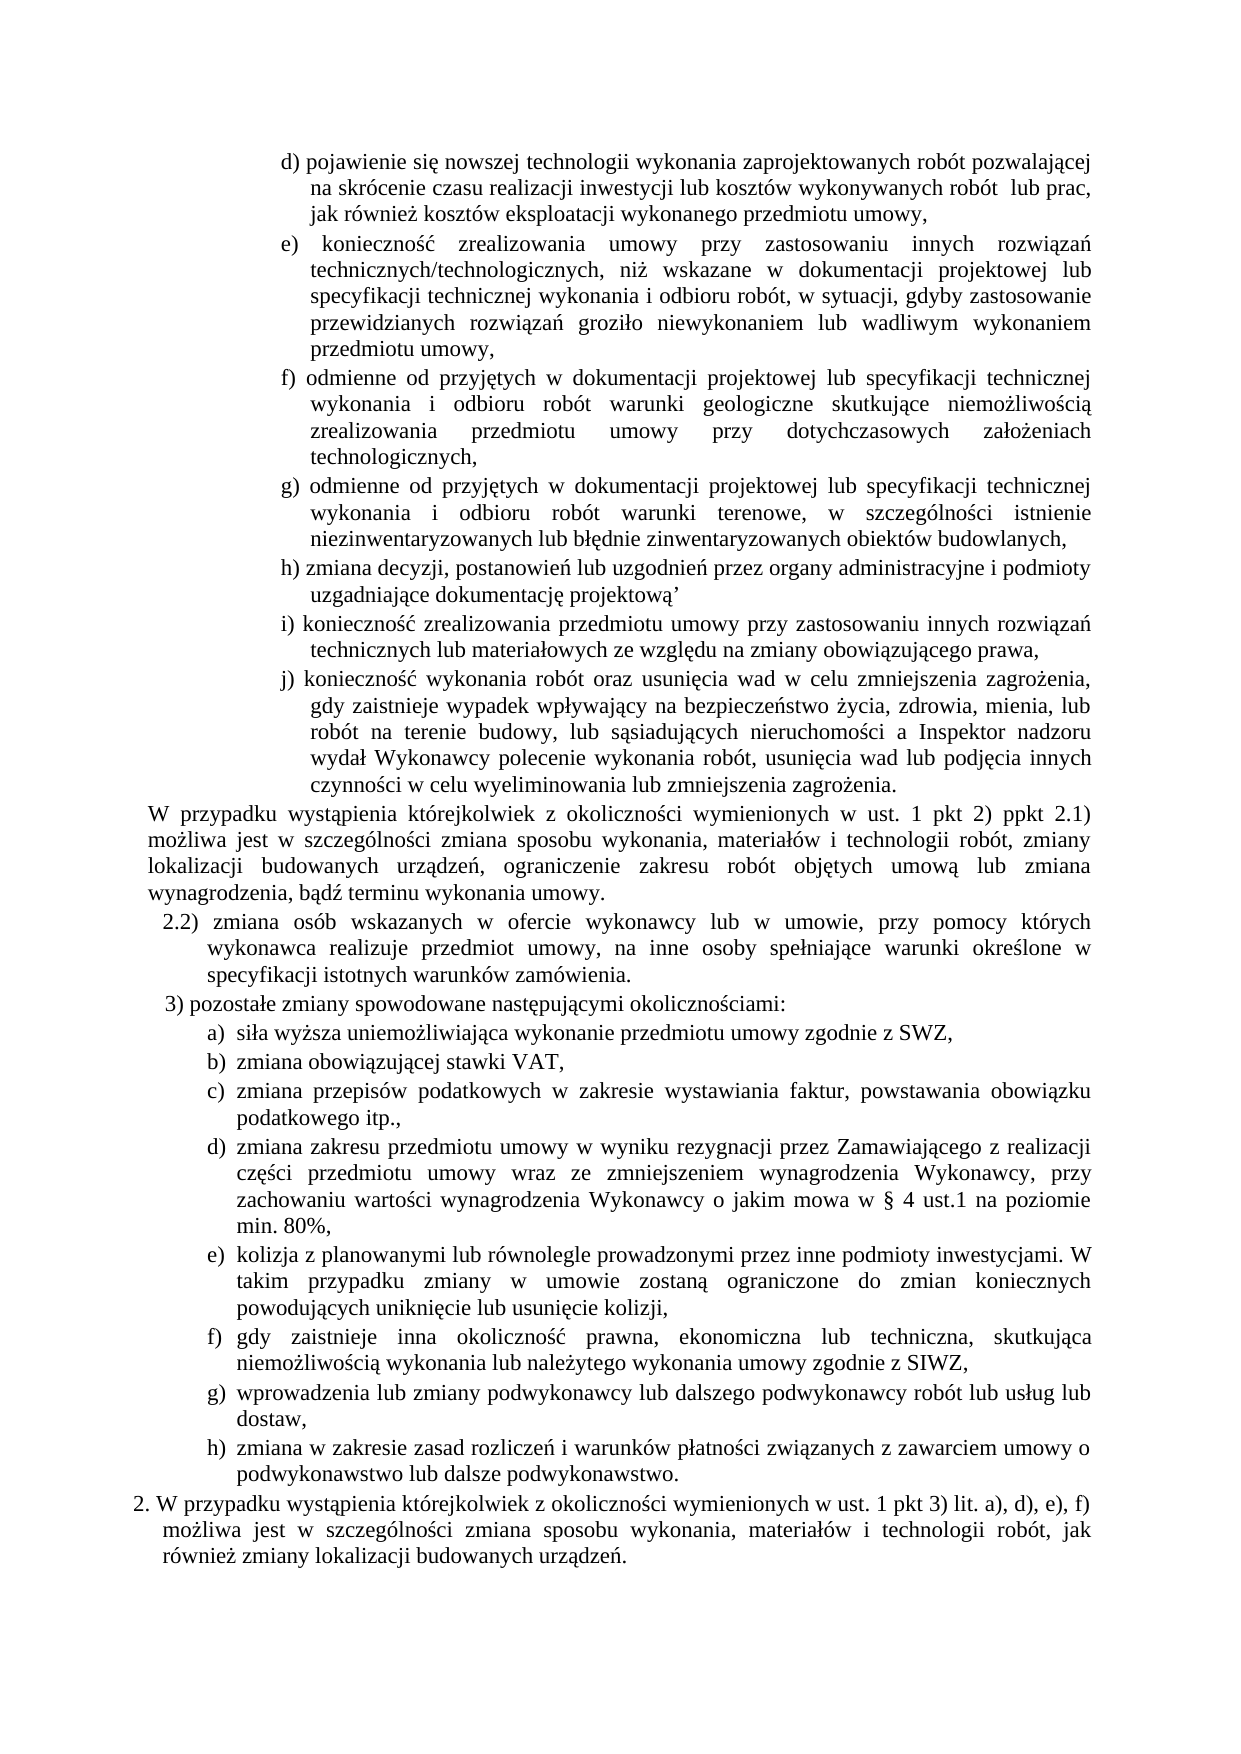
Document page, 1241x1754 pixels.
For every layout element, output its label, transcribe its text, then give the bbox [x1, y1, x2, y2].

list wprowadzenia lub zmiany podwykonawcy lub dalszego podwykonawcy robót lub usług lub dostaw, [207, 1379, 1092, 1431]
text g) odmienne od przyjętych w dokumentacji projektowej lub specyfikacji technicznej wykonania i odbioru robót warunki terenowe, w szczególności istnienie niezinwentaryzowanych lub błędnie zinwentaryzowanych obiektów budowlanych, [281, 472, 1092, 551]
list gdy zaistnieje inna okoliczność prawna, ekonomiczna lub techniczna, skutkująca niemożliwością wykonania lub należytego wykonania umowy zgodnie z SIWZ, [207, 1323, 1092, 1376]
list zmiana w zakresie zasad rozliczeń i warunków płatności związanych z zawarciem umowy o podwykonawstwo lub dalsze podwykonawstwo. [207, 1434, 1092, 1487]
list siła wyższa uniemożliwiająca wykonanie przedmiotu umowy zgodnie z SWZ, [207, 1019, 1092, 1046]
text e) konieczność zrealizowania umowy przy zastosowaniu innych rozwiązań technicznych/technologicznych, niż wskazane w dokumentacji projektowej lub specyfikacji technicznej wykonania i odbioru robót, w sytuacji, gdyby zastosowanie przewidzianych rozwiązań groziło niewykonaniem lub wadliwym wykonaniem przedmiotu umowy, [281, 229, 1092, 361]
text f) odmienne od przyjętych w dokumentacji projektowej lub specyfikacji technicznej wykonania i odbioru robót warunki geologiczne skutkujące niemożliwością zrealizowania przedmiotu umowy przy dotychczasowych założeniach technologicznych, [281, 364, 1092, 469]
list kolizja z planowanymi lub równolegle prowadzonymi przez inne podmioty inwestycjami. W takim przypadku zmiany w umowie zostaną ograniczone do zmian koniecznych powodujących uniknięcie lub usunięcie kolizji, [207, 1241, 1092, 1320]
text d) pojawienie się nowszej technologii wykonania zaprojektowanych robót pozwalającej na skrócenie czasu realizacji inwestycji lub kosztów wykonywanych robót lub prac, jak również kosztów eksploatacji wykonanego przedmiotu umowy, [281, 148, 1092, 227]
list zmiana przepisów podatkowych w zakresie wystawiania faktur, powstawania obowiązku podatkowego itp., [207, 1077, 1092, 1130]
text j) konieczność wykonania robót oraz usunięcia wad w celu zmniejszenia zagrożenia, gdy zaistnieje wypadek wpływający na bezpieczeństwo życia, zdrowia, mienia, lub robót na terenie budowy, lub sąsiadujących nieruchomości a Inspektor nadzoru wydał Wykonawcy polecenie wykonania robót, usunięcia wad lub podjęcia innych czynności w celu wyeliminowania lub zmniejszenia zagrożenia. [281, 665, 1092, 797]
text 2. W przypadku wystąpienia którejkolwiek z okoliczności wymienionych w ust. 1 pkt 3) lit. a), d), e), f) możliwa jest w szczególności zmiana sposobu wykonania, materiałów i technologii robót, jak również zmiany lokalizacji budowanych urządzeń. [133, 1490, 1092, 1569]
text 2.2) zmiana osób wskazanych w ofercie wykonawcy lub w umowie, przy pomocy których wykonawca realizuje przedmiot umowy, na inne osoby spełniające warunki określone w specyfikacji istotnych warunków zamówienia. [162, 908, 1092, 987]
list zmiana zakresu przedmiotu umowy w wyniku rezygnacji przez Zamawiającego z realizacji części przedmiotu umowy wraz ze zmniejszeniem wynagrodzenia Wykonawcy, przy zachowaniu wartości wynagrodzenia Wykonawcy o jakim mowa w § 4 ust.1 na poziomie min. 80%, [207, 1133, 1092, 1238]
text i) konieczność zrealizowania przedmiotu umowy przy zastosowaniu innych rozwiązań technicznych lub materiałowych ze względu na zmiany obowiązującego prawa, [281, 610, 1092, 662]
text h) zmiana decyzji, postanowień lub uzgodnień przez organy administracyjne i podmioty uzgadniające dokumentację projektową’ [281, 554, 1092, 607]
text 3) pozostałe zmiany spowodowane następującymi okolicznościami: [148, 990, 1092, 1016]
list zmiana obowiązującej stawki VAT, [207, 1048, 1092, 1075]
text W przypadku wystąpienia którejkolwiek z okoliczności wymienionych w ust. 1 pkt 2) ppkt 2.1) możliwa jest w szczególności zmiana sposobu wykonania, materiałów i technologii robót, zmiany lokalizacji budowanych urządzeń, ograniczenie zakresu robót objętych umową lub zmiana wynagrodzenia, bądź terminu wykonania umowy. [148, 800, 1092, 905]
